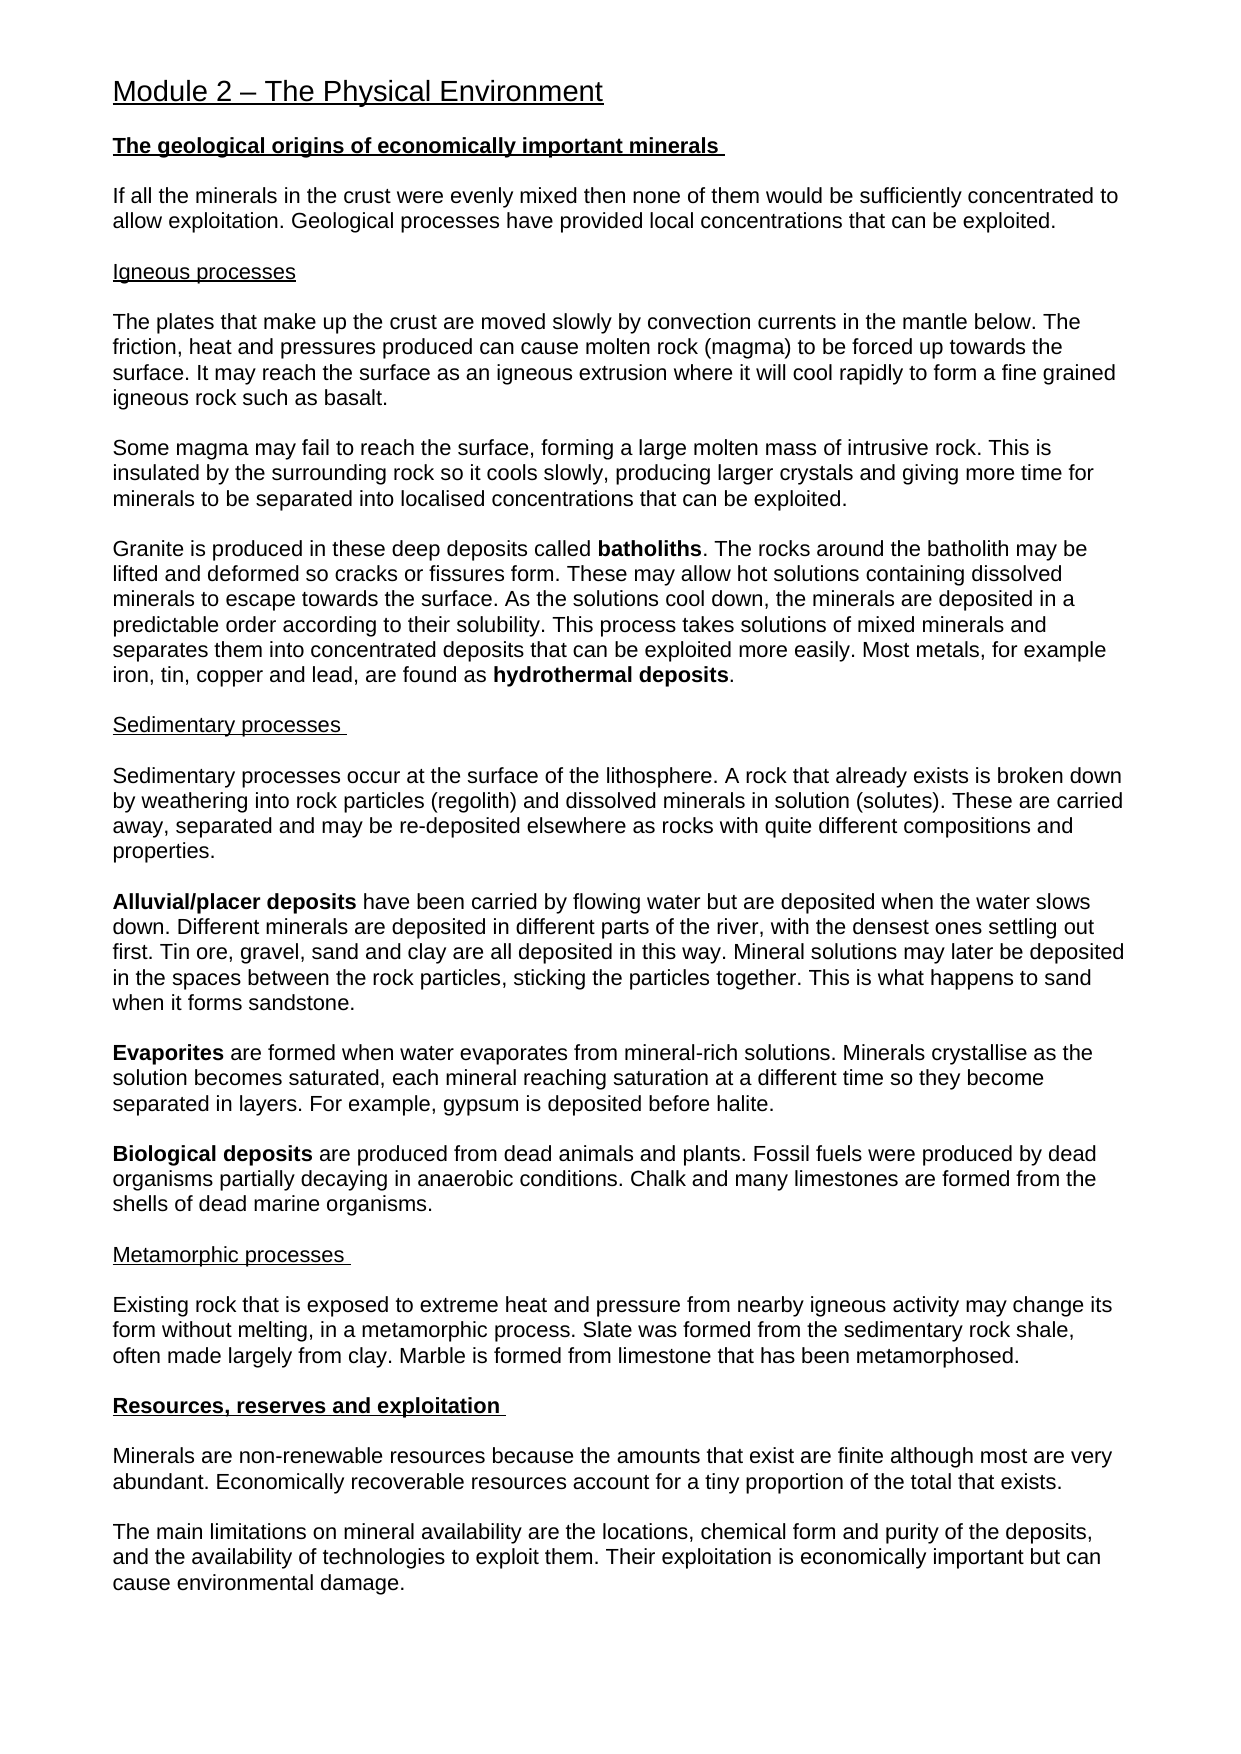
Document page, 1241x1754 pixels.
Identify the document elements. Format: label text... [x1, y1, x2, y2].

text The plates that make up the crust are moved slowly by convection currents in the mantle below. The friction, heat and pressures produced can cause molten rock (magma) to be forced up towards the surface. It may reach the surface as an igneous extrusion where it will cool rapidly to form a fine grained igneous rock such as basalt. [112, 309, 1128, 410]
text Minerals are non-renewable resources because the amounts that exist are finite although most are very abundant. Economically recoverable resources account for a tiny proportion of the total that exists. [112, 1443, 1128, 1494]
text Resources, reserves and exploitation [112, 1393, 1128, 1418]
text Granite is produced in these deep deposits called batholiths. The rocks around the batholith may be lifted and deformed so cracks or fissures form. These may allow hot solutions containing dissolved minerals to escape towards the surface. As the solutions cool down, the minerals are deposited in a predictable order according to their solubility. This process takes solutions of mixed minerals and separates them into concentrated deposits that can be exploited more easily. Most metals, for example iron, tin, copper and lead, are found as hydrothermal deposits. [112, 536, 1128, 687]
text Evaporites are formed when water evaporates from mineral-rich solutions. Minerals crystallise as the solution becomes saturated, each mineral reaching saturation at a different time so they become separated in layers. For example, gypsum is deposited before halite. [112, 1040, 1128, 1116]
text Biological deposits are produced from dead animals and plants. Fossil fuels were produced by dead organisms partially decaying in anaerobic conditions. Chalk and many limestones are formed from the shells of dead marine organisms. [112, 1141, 1128, 1217]
text Igneous processes [112, 259, 1128, 284]
text If all the minerals in the crust were evenly mixed then none of them would be sufficiently concentrated to allow exploitation. Geological processes have provided local concentrations that can be exploited. [112, 183, 1128, 233]
text The main limitations on mineral availability are the locations, chemical form and purity of the deposits, and the availability of technologies to exploit them. Their exploitation is economically important but can cause environmental damage. [112, 1519, 1128, 1595]
text Alluvial/placer deposits have been carried by flowing water but are deposited when the water slows down. Different minerals are deposited in different parts of the river, with the densest ones settling out first. Tin ore, gravel, sand and clay are all deposited in this way. Mineral solutions may later be deposited in the spaces between the rock particles, sticking the particles together. This is what happens to sand when it forms sandstone. [112, 889, 1128, 1015]
text Sedimentary processes occur at the surface of the lithosphere. A rock that already exists is broken down by weathering into rock particles (regolith) and dissolved minerals in solution (solutes). These are carried away, separated and may be re-deposited elsewhere as rocks with quite different compositions and properties. [112, 763, 1128, 864]
text Existing rock that is exposed to extreme heat and pressure from nearby igneous activity may change its form without melting, in a metamorphic process. Slate was formed from the sedimentary rock shale, often made largely from clay. Marble is formed from limestone that has been metamorphosed. [112, 1292, 1128, 1368]
text Sedimentary processes [112, 712, 1128, 738]
text Some magma may fail to reach the surface, forming a large molten mass of intrusive rock. This is insulated by the surrounding rock so it cools slowly, producing larger crystals and giving more time for minerals to be separated into localised concentrations that can be exploited. [112, 435, 1128, 511]
text Metamorphic processes [112, 1242, 1128, 1267]
text The geological origins of economically important minerals [112, 133, 1128, 158]
